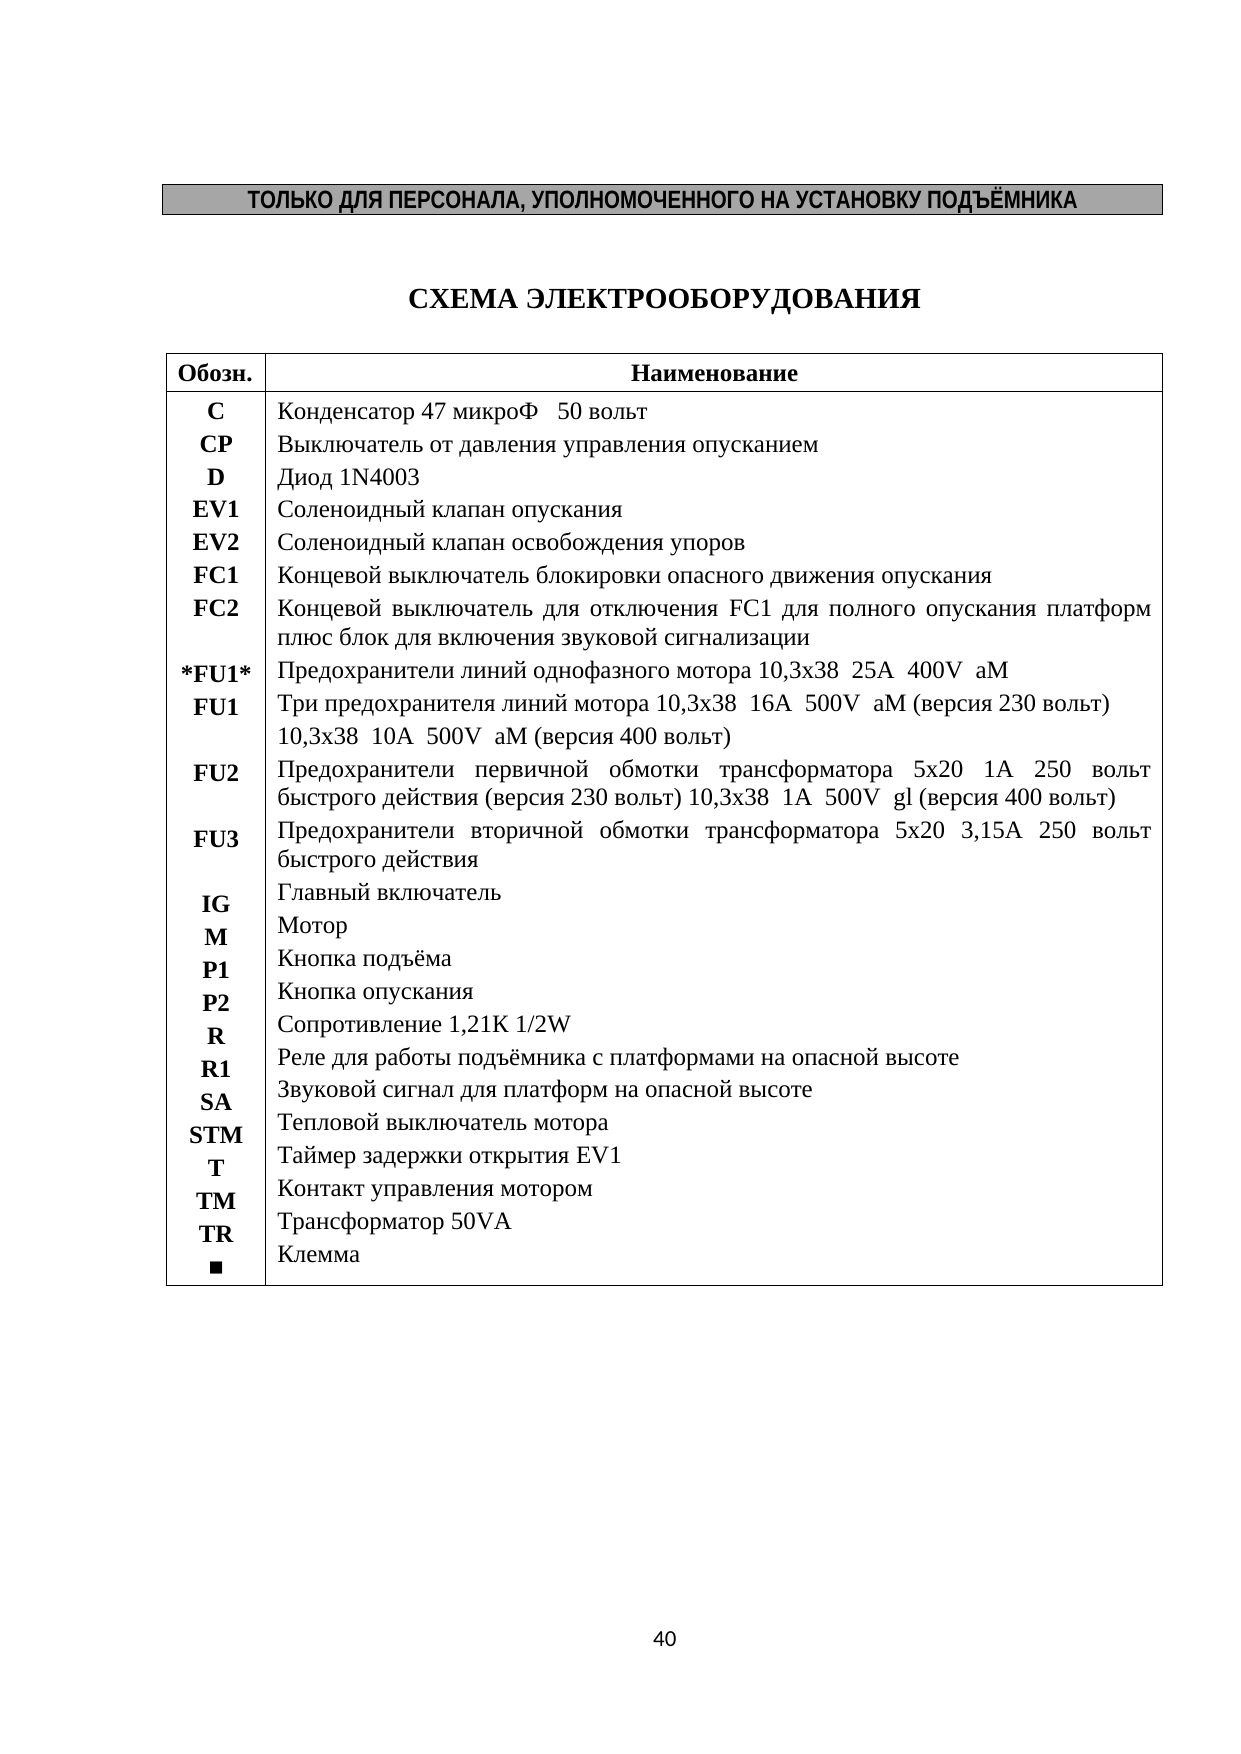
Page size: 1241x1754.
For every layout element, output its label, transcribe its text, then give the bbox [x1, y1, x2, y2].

text СХЕМА ЭЛЕКТРООБОРУДОВАНИЯ [177, 281, 1152, 314]
table_header ТОЛЬКО ДЛЯ ПЕРСОНАЛА, УПОЛНОМОЧЕННОГО НА УСТАНОВКУ ПОДЪЁМНИКА [163, 185, 1162, 214]
table_cell Конденсатор 47 микроФ 50 вольт Выключатель от давления управления опусканием Диод 1N4003 Соленоидный клапан опускания Соленоидный клапан освобождения упоров Концевой выключатель блокировки опасного движения опускания Концевой выключатель для отключения FC1 для полного опускания платформ плюс блок для включения звуковой сигнализации Предохранители линий однофазного мотора 10,3х38 25А 400V aM Три предохранителя линий мотора 10,3х38 16А 500V aM (версия 230 вольт) 10,3х38 10А 500V aM (версия 400 вольт) Предохранители первичной обмотки трансформатора 5х20 1А 250 вольт быстрого действия (версия 230 вольт) 10,3х38 1А 500V gl (версия 400 вольт) Предохранители вторичной обмотки трансформатора 5х20 3,15А 250 вольт быстрого действия Главный включатель Мотор Кнопка подъёма Кнопка опускания Сопротивление 1,21К 1/2W Реле для работы подъёмника с платформами на опасной высоте Звуковой сигнал для платформ на опасной высоте Тепловой выключатель мотора Таймер задержки открытия EV1 Контакт управления мотором Трансформатор 50VA Клемма [266, 392, 1162, 1284]
table_header Обозн. [167, 354, 265, 391]
table_header Наименование [266, 354, 1162, 391]
table_cell С CP D EV1 EV2 FC1 FC2 *FU1* FU1 FU2 FU3 IG M P1 P2 R R1 SA STM T TM TR ■ [167, 392, 265, 1284]
